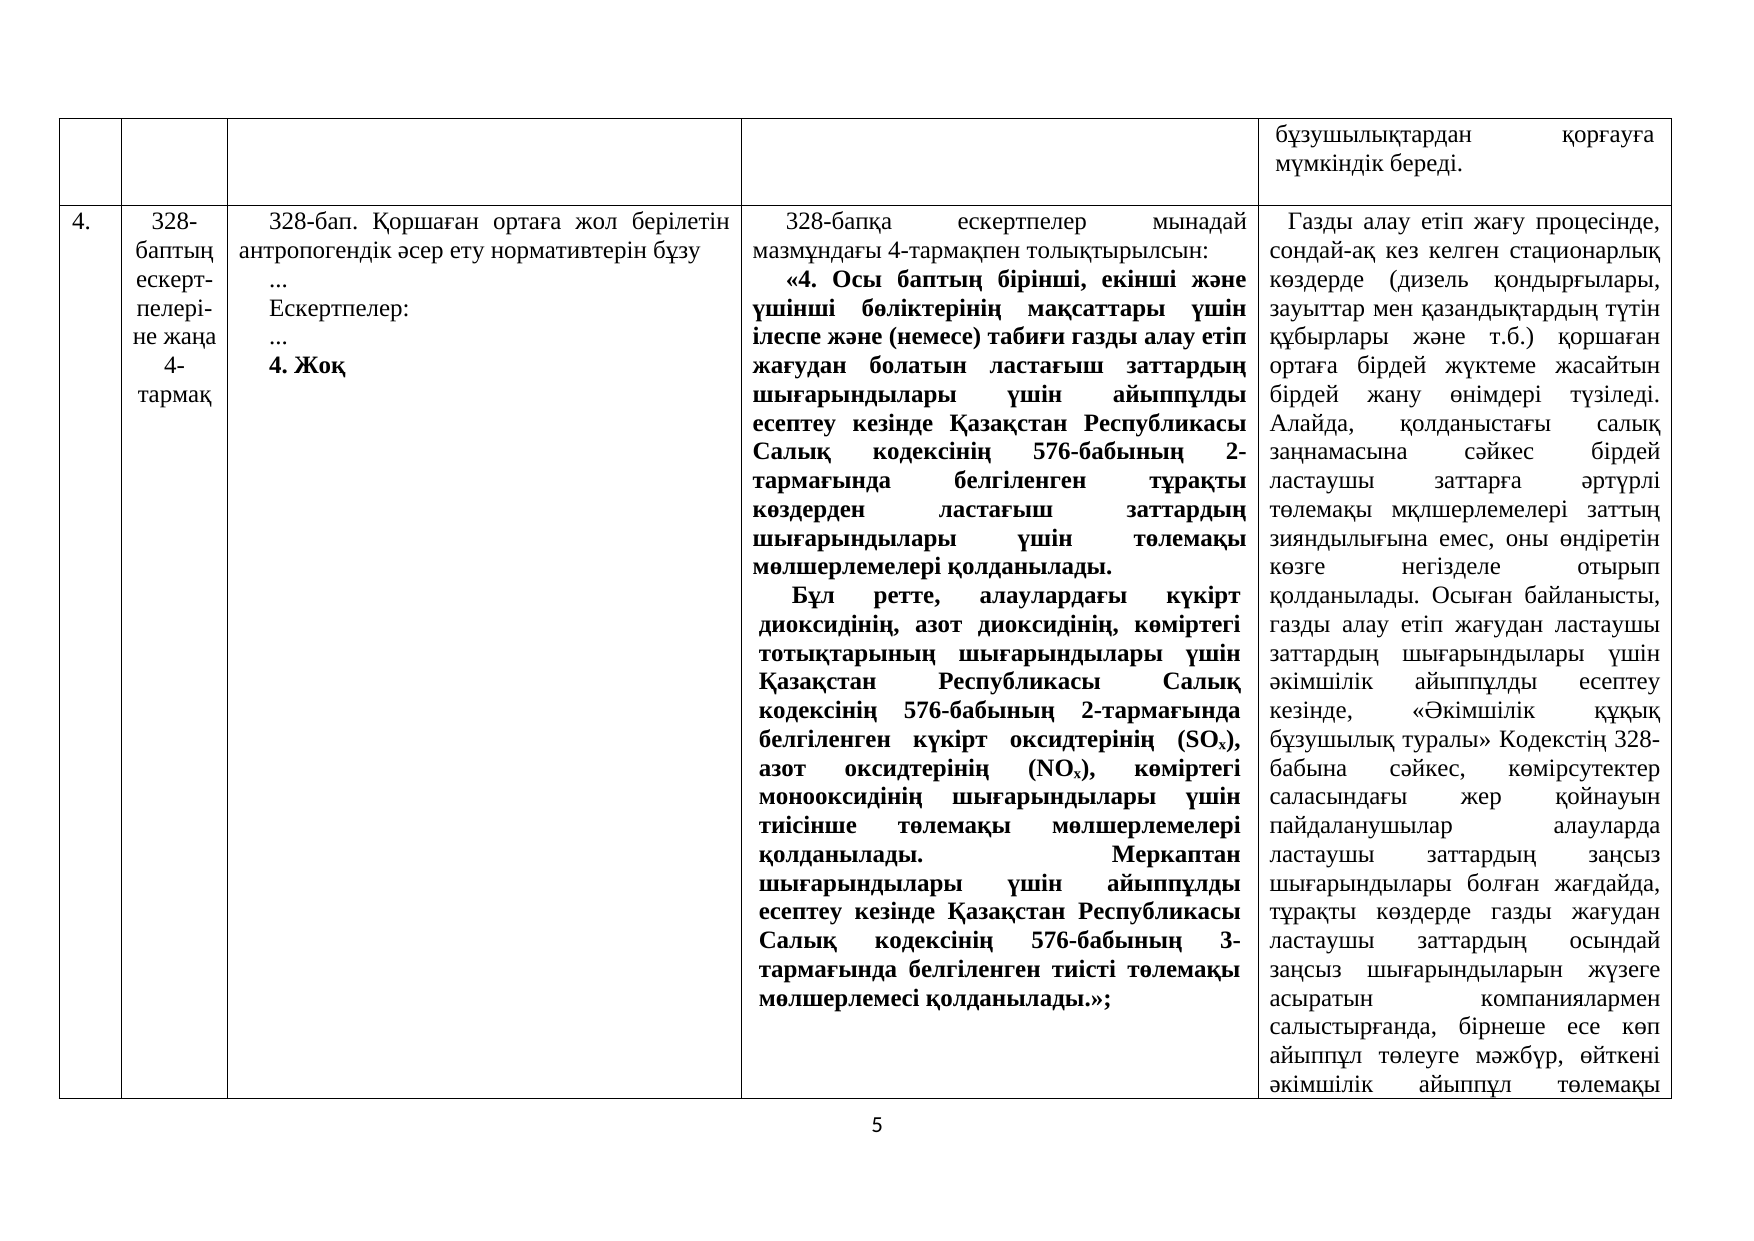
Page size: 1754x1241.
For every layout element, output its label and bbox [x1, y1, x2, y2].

table_cell [742, 119, 1258, 205]
table_cell [60, 206, 121, 1098]
table_cell [228, 206, 741, 1098]
table_cell [1259, 119, 1671, 205]
table_cell [60, 119, 121, 205]
table_cell [228, 119, 741, 205]
table_cell [742, 206, 1258, 1098]
table_cell [122, 119, 227, 205]
table_cell [1259, 206, 1671, 1098]
table_cell [122, 206, 227, 1098]
